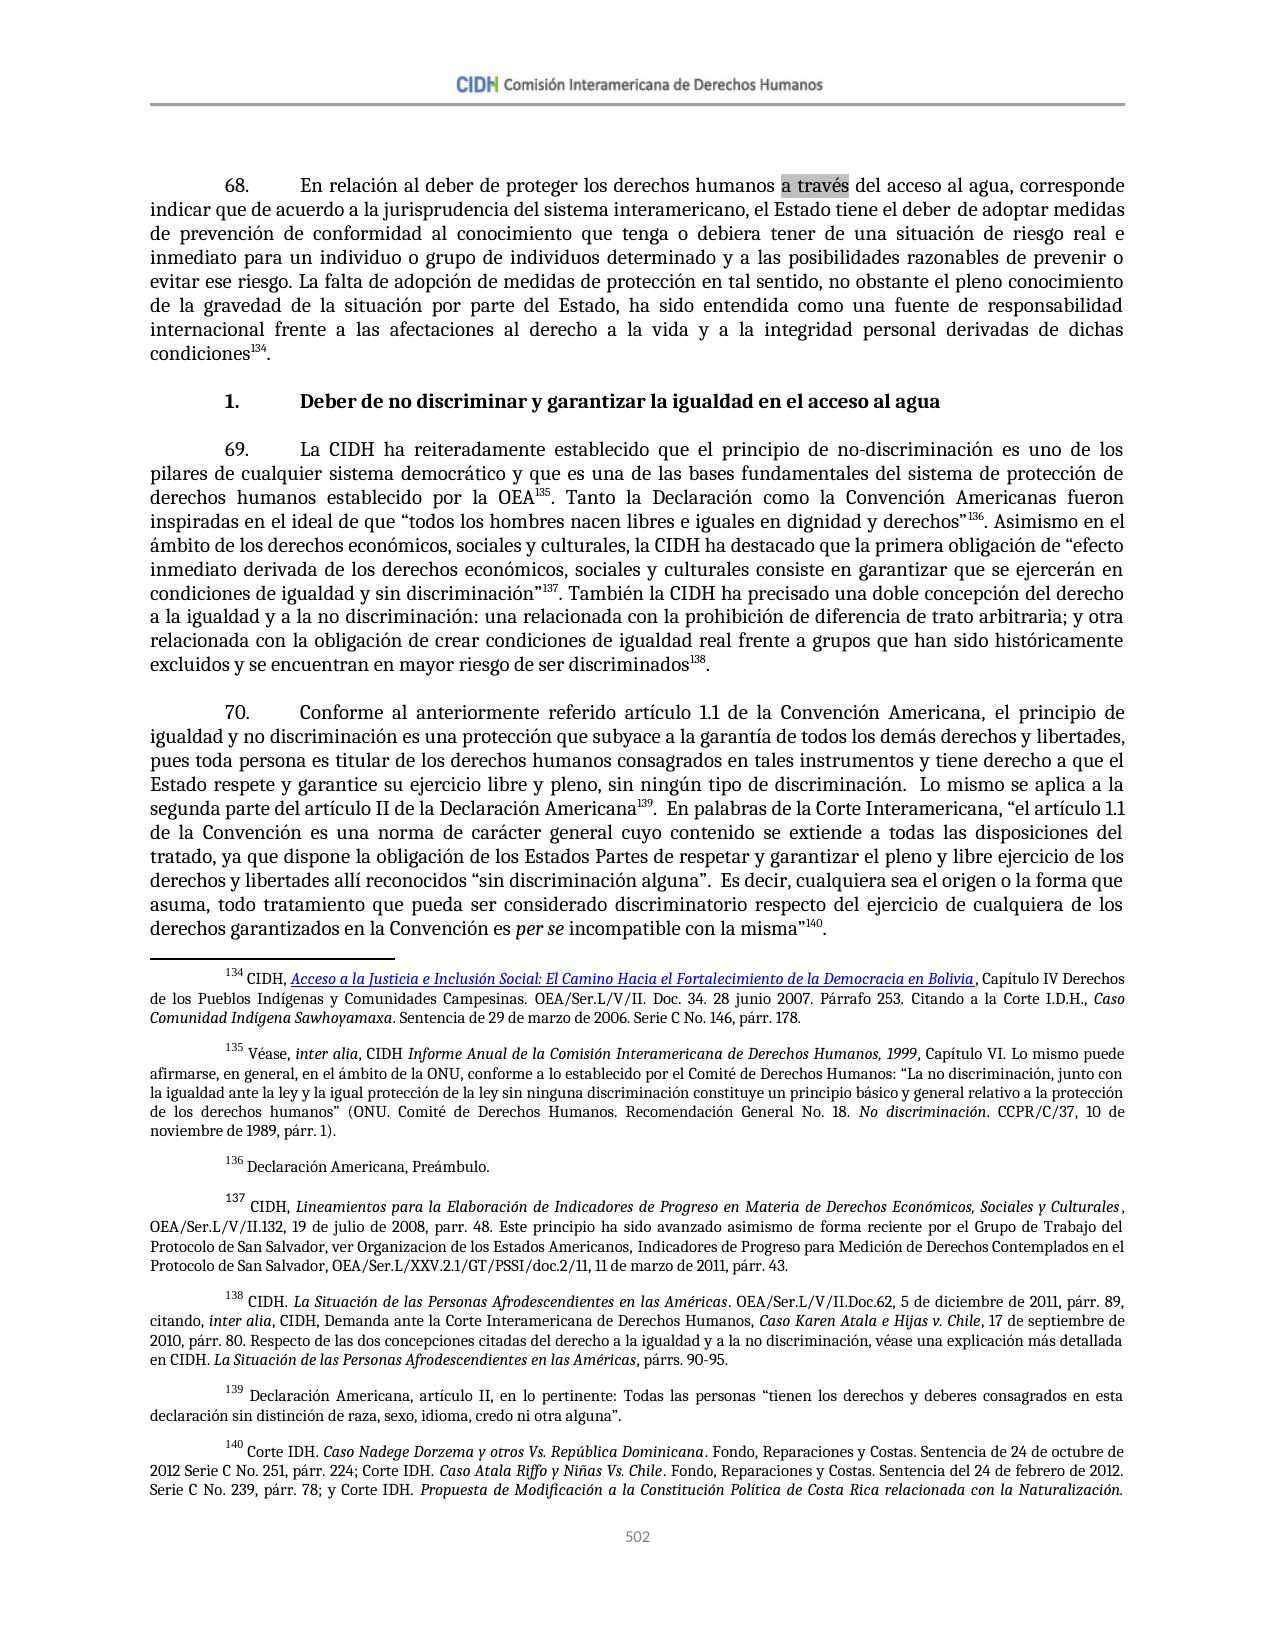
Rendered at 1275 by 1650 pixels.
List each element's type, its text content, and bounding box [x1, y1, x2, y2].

list En relación al deber de proteger los derechos humanos a través del acceso al agua, corresponde indicar que de acuerdo a la jurisprudencia del sistema interamericano, el Estado tiene el deber de adoptar medidas de prevención de conformidad al conocimiento que tenga o debiera tener de una situación de riesgo real e inmediato para un individuo o grupo de individuos determinado y a las posibilidades razonables de prevenir o evitar ese riesgo. La falta de adopción de medidas de protección en tal sentido, no obstante el pleno conocimiento de la gravedad de la situación por parte del Estado, ha sido entendida como una fuente de responsabilidad internacional frente a las afectaciones al derecho a la vida y a la integridad personal derivadas de dichas condiciones. [150, 174, 1125, 366]
picture [450, 75, 826, 95]
list Conforme al anteriormente referido artículo 1.1 de la Convención Americana, el principio de igualdad y no discriminación es una protección que subyace a la garantía de todos los demás derechos y libertades, pues toda persona es titular de los derechos humanos consagrados en tales instrumentos y tiene derecho a que el Estado respete y garantice su ejercicio libre y pleno, sin ningún tipo de discriminación. Lo mismo se aplica a la segunda parte del artículo II de la Declaración Americana. En palabras de la Corte Interamericana, “el artículo 1.1 de la Convención es una norma de carácter general cuyo contenido se extiende a todas las disposiciones del tratado, ya que dispone la obligación de los Estados Partes de respetar y garantizar el pleno y libre ejercicio de los derechos y libertades allí reconocidos “sin discriminación alguna”. Es decir, cualquiera sea el origen o la forma que asuma, todo tratamiento que pueda ser considerado discriminatorio respecto del ejercicio de cualquiera de los derechos garantizados en la Convención es per se incompatible con la misma”. [150, 701, 1125, 941]
text 1. Deber de no discriminar y garantizar la igualdad en el acceso al agua [225, 389, 1125, 413]
list La CIDH ha reiteradamente establecido que el principio de no-discriminación es uno de los pilares de cualquier sistema democrático y que es una de las bases fundamentales del sistema de protección de derechos humanos establecido por la OEA. Tanto la Declaración como la Convención Americanas fueron inspiradas en el ideal de que “todos los hombres nacen libres e iguales en dignidad y derechos”. Asimismo en el ámbito de los derechos económicos, sociales y culturales, la CIDH ha destacado que la primera obligación de “efecto inmediato derivada de los derechos económicos, sociales y culturales consiste en garantizar que se ejercerán en condiciones de igualdad y sin discriminación”. También la CIDH ha precisado una doble concepción del derecho a la igualdad y a la no discriminación: una relacionada con la prohibición de diferencia de trato arbitraria; y otra relacionada con la obligación de crear condiciones de igualdad real frente a grupos que han sido históricamente excluidos y se encuentran en mayor riesgo de ser discriminados. [150, 437, 1125, 677]
